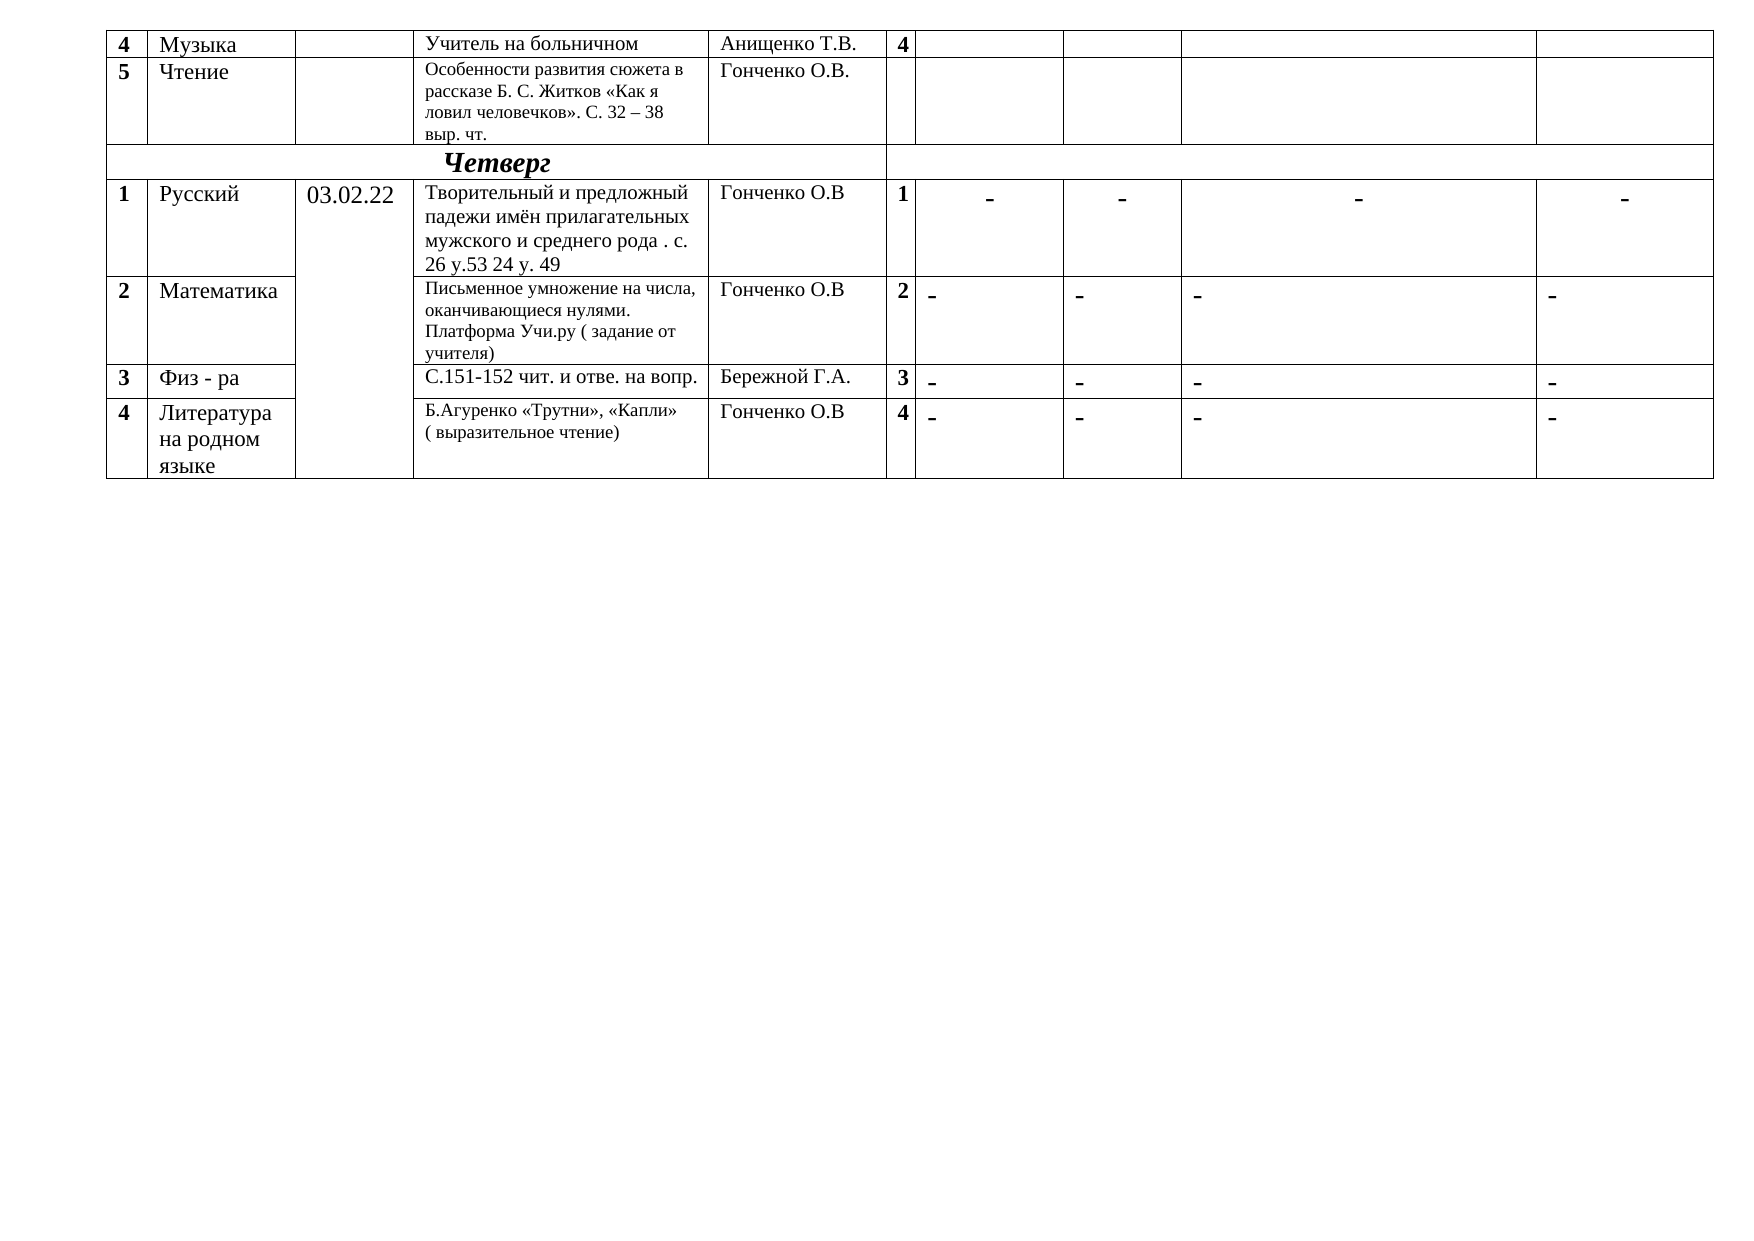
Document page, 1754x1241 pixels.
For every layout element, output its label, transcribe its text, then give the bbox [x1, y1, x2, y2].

table_cell 3 [887, 365, 915, 398]
table_cell - [1064, 365, 1181, 398]
table_cell [916, 31, 1063, 57]
table_cell Бережной Г.А. [709, 365, 886, 398]
table_cell 5 [107, 58, 147, 144]
table_cell Творительный и предложный падежи имён прилагательных мужского и среднего рода . с. 26 у.53 24 у. 49 [414, 180, 708, 276]
table_cell Музыка [148, 31, 295, 57]
table_cell Б.Агуренко «Трутни», «Капли» ( выразительное чтение) [414, 399, 708, 478]
table_cell [1537, 31, 1713, 57]
table_cell - [916, 180, 1063, 276]
table_cell Чтение [148, 58, 295, 144]
table_cell 1 [887, 180, 915, 276]
table_cell Письменное умножение на числа, оканчивающиеся нулями. Платформа Учи.ру ( задание от учителя) [414, 277, 708, 363]
table_cell Русский [148, 180, 295, 276]
table_cell - [916, 365, 1063, 398]
table_cell [916, 58, 1063, 144]
table_cell Математика [148, 277, 295, 363]
table_cell - [916, 399, 1063, 478]
table_cell [1182, 31, 1536, 57]
table_cell Физ - ра [148, 365, 295, 398]
table_cell - [1064, 399, 1181, 478]
table_cell [296, 58, 413, 144]
table_cell 4 [107, 31, 147, 57]
table_cell - [916, 277, 1063, 363]
table_cell 1 [107, 180, 147, 276]
table_cell 2 [107, 277, 147, 363]
table_cell - [1537, 277, 1713, 363]
table_cell [887, 58, 915, 144]
table_cell Гонченко О.В [709, 399, 886, 478]
table_cell Гонченко О.В. [709, 58, 886, 144]
table_cell - [1182, 365, 1536, 398]
table_cell 3 [107, 365, 147, 398]
table_cell 4 [887, 399, 915, 478]
table_cell 2 [887, 277, 915, 363]
table_cell - [1064, 277, 1181, 363]
table_cell - [1182, 399, 1536, 478]
table_cell [887, 145, 1713, 179]
table_cell - [1537, 365, 1713, 398]
table_cell Гонченко О.В [709, 180, 886, 276]
table_cell Особенности развития сюжета в рассказе Б. С. Житков «Как я ловил человечков». С. 32 – 38 выр. чт. [414, 58, 708, 144]
table_cell 03.02.22 [296, 180, 413, 478]
table_cell - [1182, 277, 1536, 363]
table_cell - [1182, 180, 1536, 276]
table_cell [1182, 58, 1536, 144]
table_cell 4 [107, 399, 147, 478]
table_cell - [1064, 180, 1181, 276]
table_cell Анищенко Т.В. [709, 31, 886, 57]
table_cell [1064, 58, 1181, 144]
table_cell Четверг [107, 145, 886, 179]
table_cell Литература на родном языке [148, 399, 295, 478]
table_cell - [1537, 180, 1713, 276]
table_cell [1537, 58, 1713, 144]
table_cell Учитель на больничном [414, 31, 708, 57]
table_cell 4 [887, 31, 915, 57]
table_cell Гонченко О.В [709, 277, 886, 363]
table_cell С.151-152 чит. и отве. на вопр. [414, 365, 708, 398]
table_cell - [1537, 399, 1713, 478]
